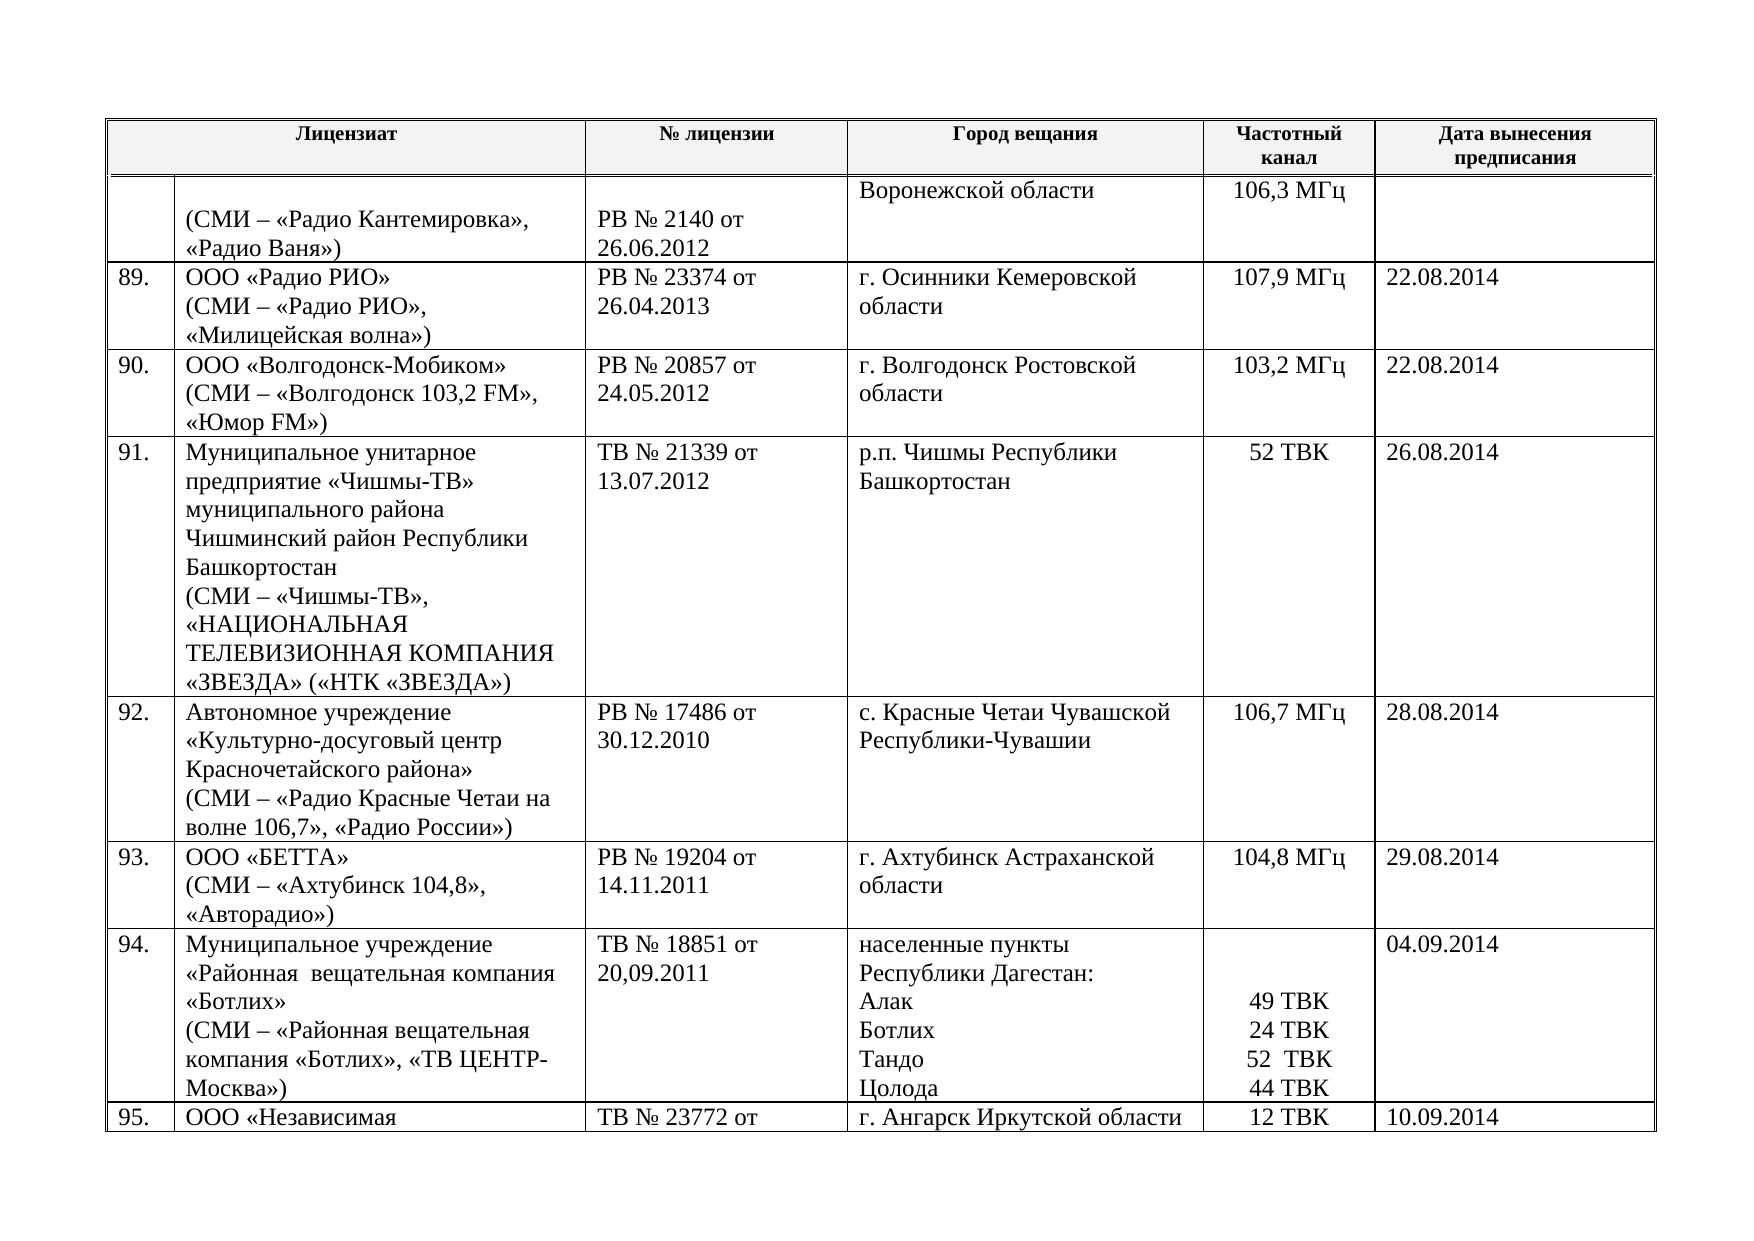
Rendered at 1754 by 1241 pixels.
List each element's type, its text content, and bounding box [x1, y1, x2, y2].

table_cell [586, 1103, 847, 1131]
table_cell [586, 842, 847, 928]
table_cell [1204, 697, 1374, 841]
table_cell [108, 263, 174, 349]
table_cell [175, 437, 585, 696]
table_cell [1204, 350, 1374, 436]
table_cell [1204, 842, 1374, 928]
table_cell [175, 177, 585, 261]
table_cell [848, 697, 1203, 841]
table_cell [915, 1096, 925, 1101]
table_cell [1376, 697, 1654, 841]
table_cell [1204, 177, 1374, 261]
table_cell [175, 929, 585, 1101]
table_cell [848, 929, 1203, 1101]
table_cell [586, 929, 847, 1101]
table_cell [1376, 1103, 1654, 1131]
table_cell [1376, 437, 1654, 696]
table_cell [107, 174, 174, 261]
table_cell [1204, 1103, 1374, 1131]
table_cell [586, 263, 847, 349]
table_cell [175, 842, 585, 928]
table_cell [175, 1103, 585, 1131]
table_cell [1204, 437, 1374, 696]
table_header № лицензии [586, 121, 847, 174]
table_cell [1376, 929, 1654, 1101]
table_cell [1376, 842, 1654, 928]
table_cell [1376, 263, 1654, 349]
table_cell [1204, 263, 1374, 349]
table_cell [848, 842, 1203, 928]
table_header Лицензиат [108, 121, 585, 174]
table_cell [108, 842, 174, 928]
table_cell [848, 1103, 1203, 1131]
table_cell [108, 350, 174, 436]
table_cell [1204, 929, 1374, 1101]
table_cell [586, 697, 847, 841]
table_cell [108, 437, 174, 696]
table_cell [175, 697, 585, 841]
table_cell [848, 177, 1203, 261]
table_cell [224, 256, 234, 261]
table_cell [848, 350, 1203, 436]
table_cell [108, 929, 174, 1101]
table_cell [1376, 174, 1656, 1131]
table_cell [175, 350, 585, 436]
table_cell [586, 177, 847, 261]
table_header Дата вынесения предписания [1376, 121, 1654, 174]
table_header Частотный канал [1204, 121, 1374, 174]
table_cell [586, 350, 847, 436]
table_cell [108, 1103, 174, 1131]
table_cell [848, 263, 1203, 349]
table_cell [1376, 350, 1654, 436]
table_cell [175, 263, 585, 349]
table_header Город вещания [848, 121, 1203, 174]
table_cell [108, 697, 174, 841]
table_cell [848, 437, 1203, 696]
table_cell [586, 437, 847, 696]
